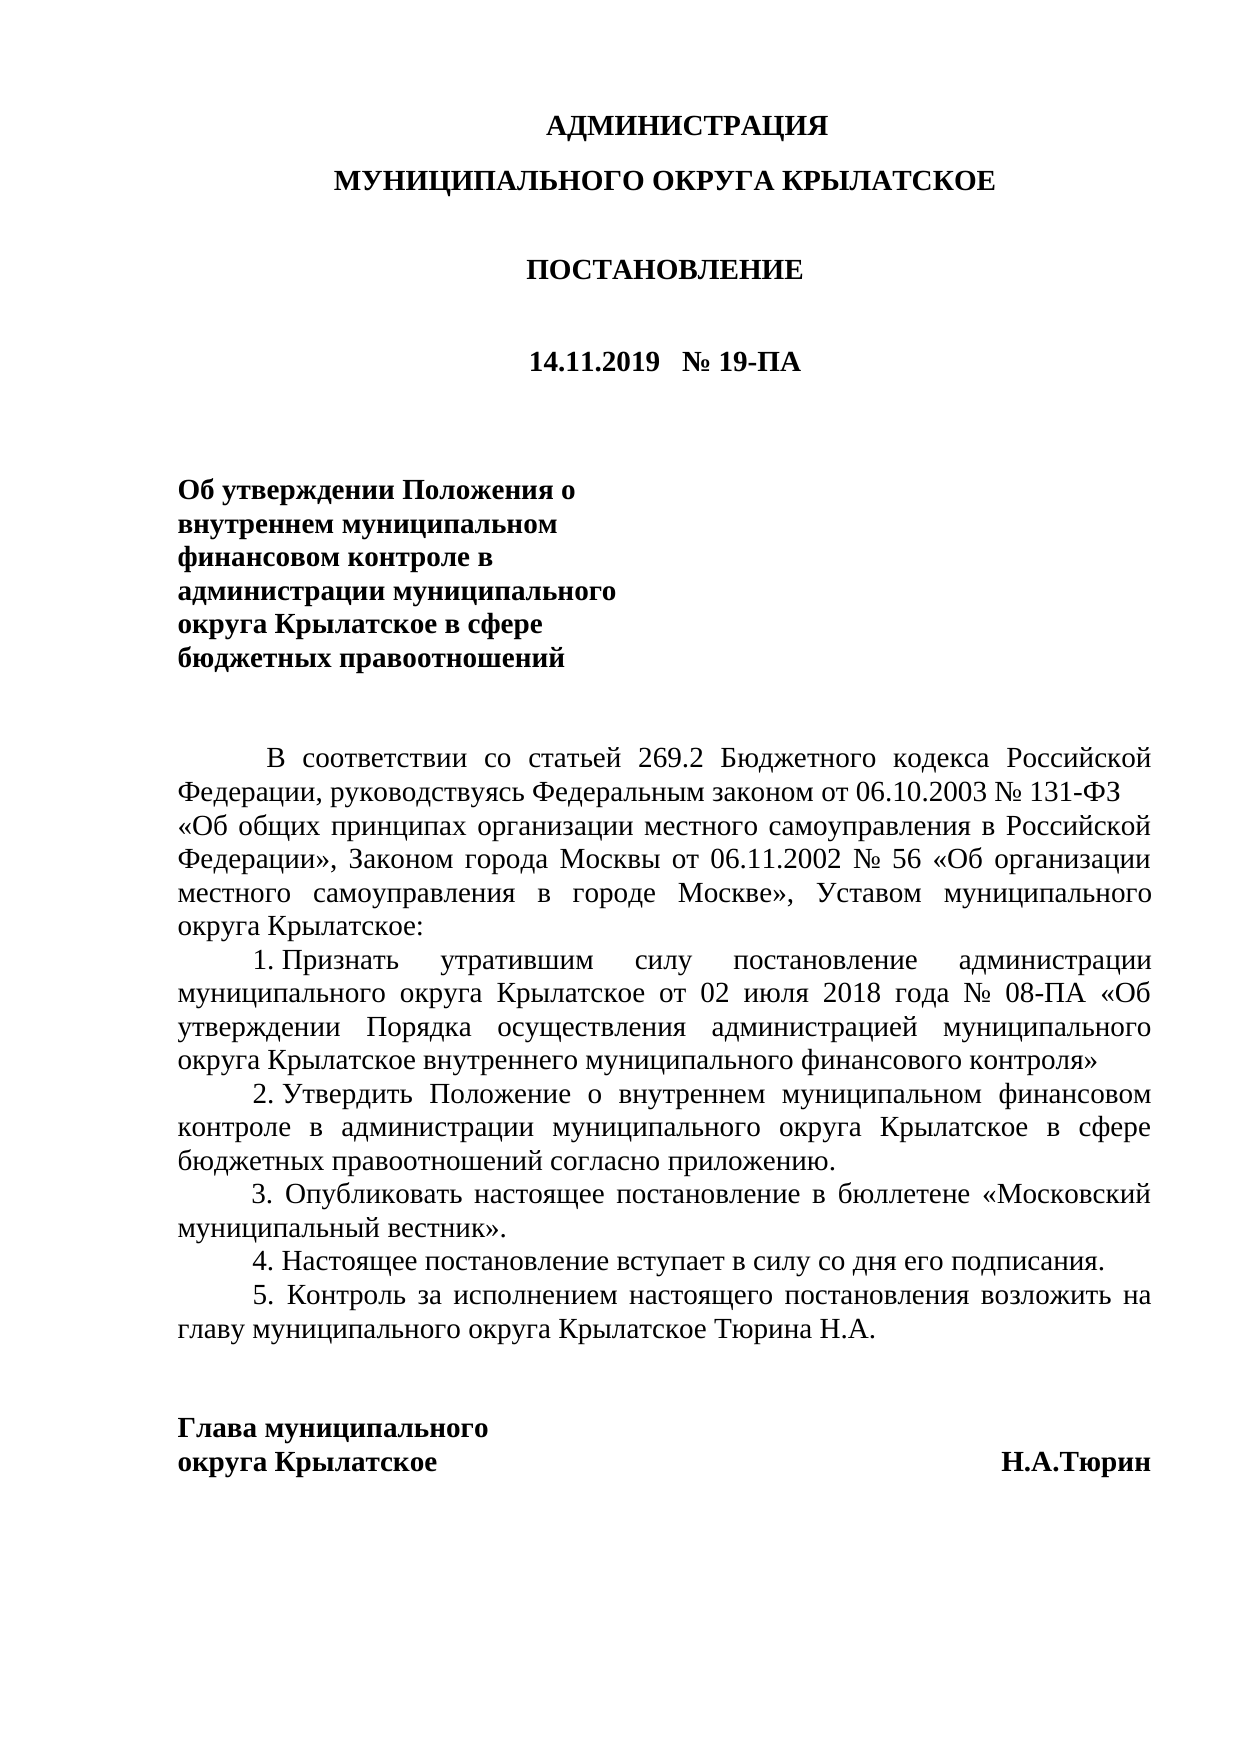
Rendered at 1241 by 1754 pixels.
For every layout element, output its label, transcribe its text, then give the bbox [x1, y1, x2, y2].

text «Об общих принципах организации местного самоуправления в Российской Федерации», Законом города Москвы от 06.11.2002 № 56 «Об организации местного самоуправления в городе Москве», Уставом муниципального округа Крылатское: [177, 808, 1152, 942]
list Утвердить Положение о внутреннем муниципальном финансовом контроле в администрации муниципального округа Крылатское в сфере бюджетных правоотношений согласно приложению. [177, 1076, 1152, 1177]
text От АДМИНИСТРАЦИЯ [167, 108, 1163, 142]
text В соответствии со статьей 269.2 Бюджетного кодекса Российской Федерации, руководствуясь Федеральным законом от 06.10.2003 № 131-ФЗ [177, 741, 1152, 808]
text Об утверждении Положения о внутреннем муниципальном финансовом контроле в администрации муниципального округа Крылатское в сфере бюджетных правоотношений [177, 472, 650, 674]
list Контроль за исполнением настоящего постановления возложить на главу муниципального округа Крылатское Тюрина Н.А. [177, 1277, 1152, 1344]
list Опубликовать настоящее постановление в бюллетене «Московский муниципальный вестник». [177, 1177, 1152, 1244]
list Настоящее постановление вступает в силу со дня его подписания. [252, 1244, 1163, 1277]
text 14.11.2019 № 19-ПА [167, 352, 1163, 377]
list Признать утратившим силу постановление администрации муниципального округа Крылатское от 02 июля 2018 года № 08-ПА «Об утверждении Порядка осуществления администрацией муниципального округа Крылатское внутреннего муниципального финансового контроля» [177, 942, 1152, 1076]
text ПОСТАНОВЛЕНИЕ [167, 252, 1163, 286]
text МУНИЦИПАЛЬНОГО ОКРУГА КРЫЛАТСКОЕ [167, 163, 1163, 197]
text Глава муниципального округа Крылатское Н.А.Тюрин [177, 1411, 1163, 1478]
